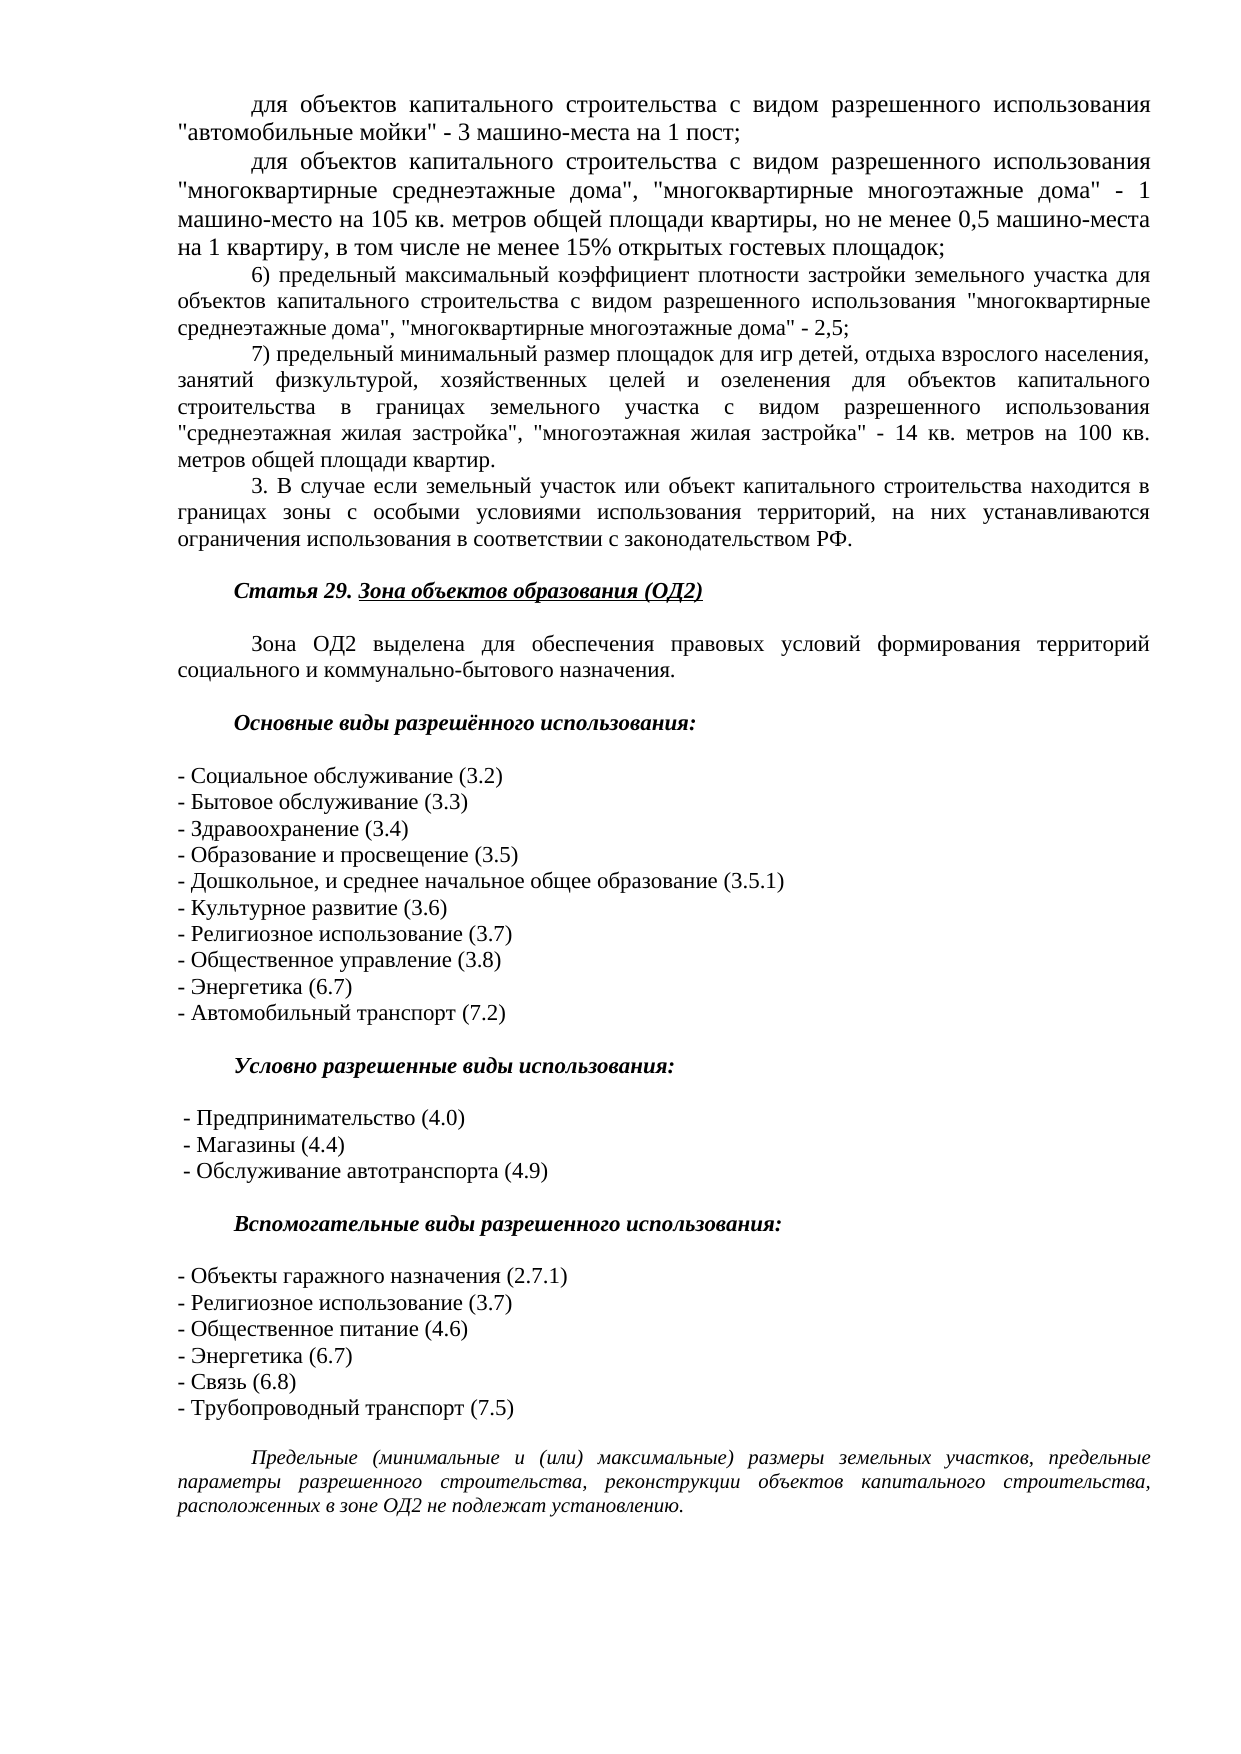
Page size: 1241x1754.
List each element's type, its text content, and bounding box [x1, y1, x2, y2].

text Условно разрешенные виды использования: [177, 1052, 1152, 1078]
text - Общественное управление (3.8) [177, 946, 1152, 973]
text - Энергетика (6.7) [177, 973, 1152, 999]
text Зона ОД2 выделена для обеспечения правовых условий формирования территорий социального и коммунально-бытового назначения. [177, 630, 1152, 683]
text для объектов капитального строительства с видом разрешенного использования "автомобильные мойки" - 3 машино-места на 1 пост; [177, 89, 1152, 146]
text - Общественное питание (4.6) [177, 1315, 1152, 1342]
text - Магазины (4.4) [177, 1131, 1152, 1157]
text - Религиозное использование (3.7) [177, 920, 1152, 946]
text для объектов капитального строительства с видом разрешенного использования "многоквартирные среднеэтажные дома", "многоквартирные многоэтажные дома" - 1 машино-место на 105 кв. метров общей площади квартиры, но не менее 0,5 машино-места на 1 квартиру, в том числе не менее 15% открытых гостевых площадок; [177, 146, 1152, 261]
text - Автомобильный транспорт (7.2) [177, 999, 1152, 1025]
text - Здравоохранение (3.4) [177, 814, 1152, 841]
text - Религиозное использование (3.7) [177, 1289, 1152, 1315]
text Основные виды разрешённого использования: [177, 709, 1152, 736]
text - Социальное обслуживание (3.2) [177, 762, 1152, 788]
text - Бытовое обслуживание (3.3) [177, 788, 1152, 814]
text - Трубопроводный транспорт (7.5) [177, 1394, 1152, 1421]
text Предельные (минимальные и (или) максимальные) размеры земельных участков, предельные параметры разрешенного строительства, реконструкции объектов капитального строительства, расположенных в зоне ОД2 не подлежат установлению. [177, 1445, 1152, 1517]
text 6) предельный максимальный коэффициент плотности застройки земельного участка для объектов капитального строительства с видом разрешенного использования "многоквартирные среднеэтажные дома", "многоквартирные многоэтажные дома" - 2,5; [177, 261, 1152, 340]
text - Объекты гаражного назначения (2.7.1) [177, 1263, 1152, 1289]
text - Культурное развитие (3.6) [177, 894, 1152, 920]
text - Обслуживание автотранспорта (4.9) [177, 1157, 1152, 1183]
text 3. В случае если земельный участок или объект капитального строительства находится в границах зоны с особыми условиями использования территорий, на них устанавливаются ограничения использования в соответствии с законодательством РФ. [177, 472, 1152, 551]
text Вспомогательные виды разрешенного использования: [177, 1210, 1152, 1236]
text - Энергетика (6.7) [178, 1342, 1152, 1368]
text - Образование и просвещение (3.5) [177, 841, 1152, 867]
text - Дошкольное, и среднее начальное общее образование (3.5.1) [177, 867, 1152, 894]
text Статья 29. Зона объектов образования (ОД2) [177, 577, 1152, 604]
text 7) предельный минимальный размер площадок для игр детей, отдыха взрослого населения, занятий физкультурой, хозяйственных целей и озеленения для объектов капитального строительства в границах земельного участка с видом разрешенного использования "среднеэтажная жилая застройка", "многоэтажная жилая застройка" - 14 кв. метров на 100 кв. метров общей площади квартир. [177, 340, 1152, 472]
text - Предпринимательство (4.0) [177, 1104, 1152, 1131]
text - Связь (6.8) [177, 1368, 1152, 1394]
